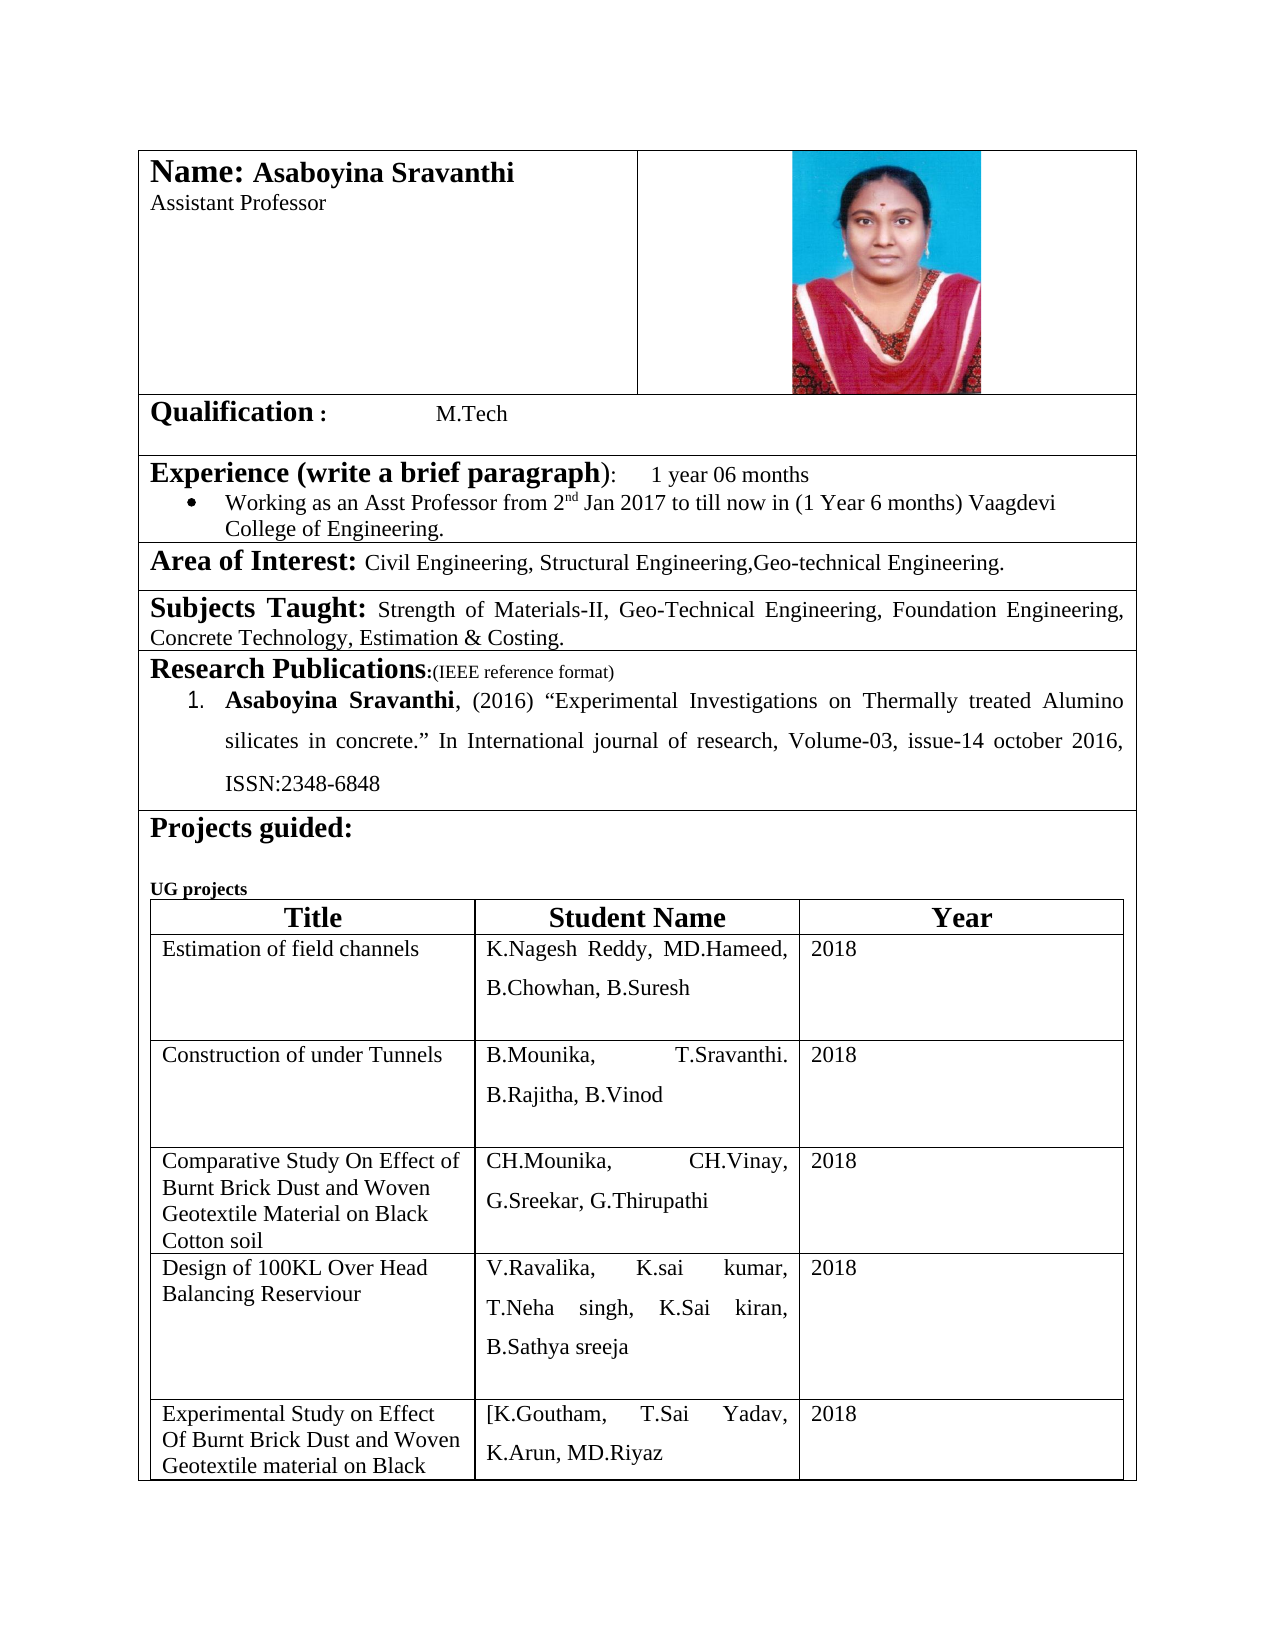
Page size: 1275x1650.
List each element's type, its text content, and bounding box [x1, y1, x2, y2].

picture [792, 151, 801, 160]
table_cell Subjects Taught: Strength of Materials-II, Geo-Technical Engineering, Foundation Engineering, Concrete Technology, Estimation & Costing. [139, 591, 1136, 650]
picture [792, 167, 982, 394]
table_header [638, 151, 792, 393]
table_header Name: Asaboyina Sravanthi Assistant Professor [139, 151, 637, 393]
table_cell Research Publications:(IEEE reference format) Asaboyina Sravanthi, (2016) “Experimental Investigations on Thermally treated Alumino silicates in concrete.” In International journal of research, Volume-03, issue-14 october 2016, ISSN:2348-6848 [139, 651, 1136, 809]
table_header [982, 151, 1136, 393]
table_cell Area of Interest: Civil Engineering, Structural Engineering,Geo-technical Engineering. [139, 543, 1136, 589]
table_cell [139, 811, 1136, 1480]
table_cell Experience (write a brief paragraph): 1 year 06 months Working as an Asst Professor from 2nd Jan 2017 to till now in (1 Year 6 months) Vaagdevi College of Engineering. [139, 456, 1136, 542]
picture [792, 165, 798, 179]
picture [928, 186, 933, 199]
table_cell Qualification : M.Tech [139, 395, 1136, 454]
